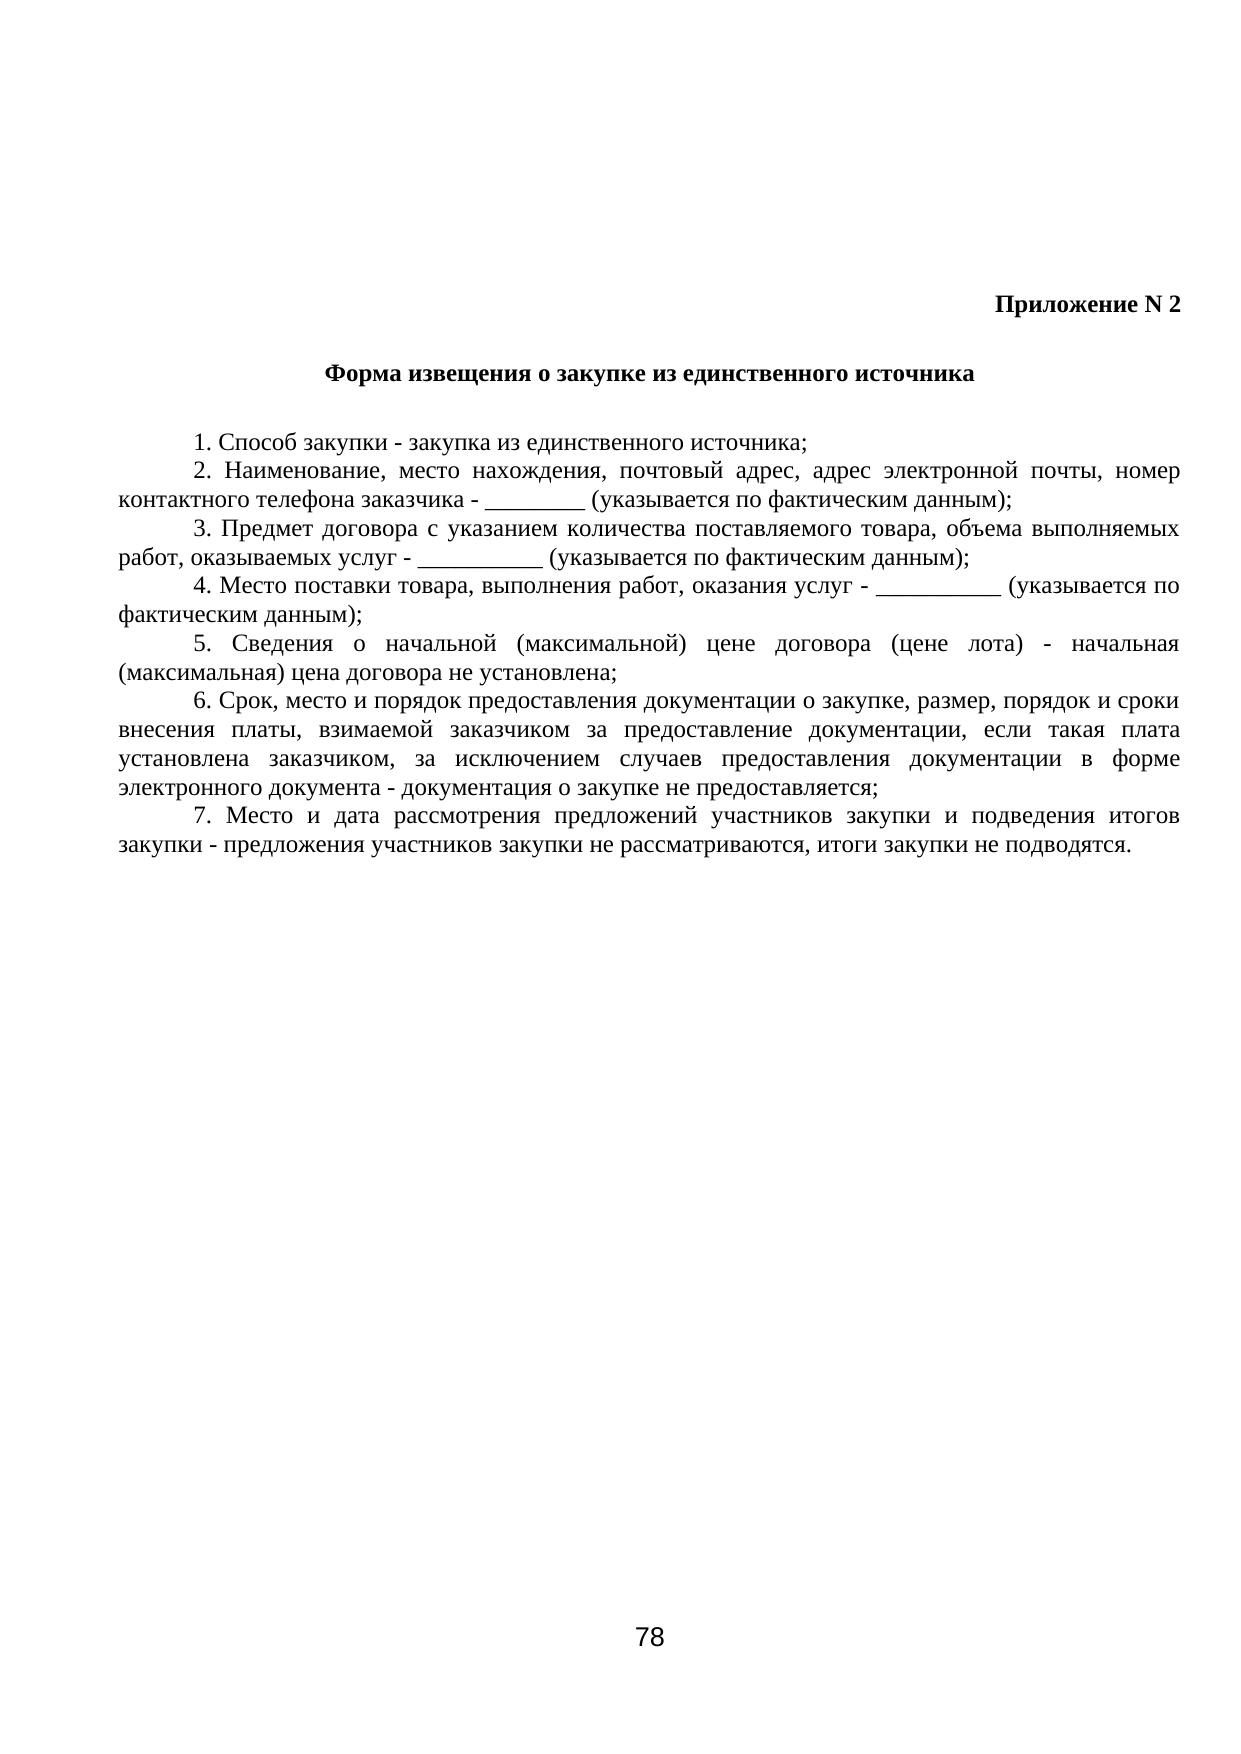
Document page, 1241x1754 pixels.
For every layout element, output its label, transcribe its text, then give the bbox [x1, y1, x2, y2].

text 4. Место поставки товара, выполнения работ, оказания услуг - __________ (указывается по фактическим данным); [118, 570, 1181, 628]
text 3. Предмет договора с указанием количества поставляемого товара, объема выполняемых работ, оказываемых услуг - __________ (указывается по фактическим данным); [118, 513, 1181, 570]
text 6. Срок, место и порядок предоставления документации о закупке, размер, порядок и сроки внесения платы, взимаемой заказчиком за предоставление документации, если такая плата установлена заказчиком, за исключением случаев предоставления документации в форме электронного документа - документация о закупке не предоставляется; [118, 685, 1181, 800]
subtitle Форма извещения о закупке из единственного источника [118, 358, 1181, 387]
text 5. Сведения о начальной (максимальной) цене договора (цене лота) - начальная (максимальная) цена договора не установлена; [118, 628, 1181, 685]
text 1. Способ закупки - закупка из единственного источника; [118, 427, 1181, 455]
text 7. Место и дата рассмотрения предложений участников закупки и подведения итогов закупки - предложения участников закупки не рассматриваются, итоги закупки не подводятся. [118, 800, 1181, 858]
text 2. Наименование, место нахождения, почтовый адрес, адрес электронной почты, номер контактного телефона заказчика - ________ (указывается по фактическим данным); [118, 455, 1181, 513]
text Приложение N 2 [118, 289, 1181, 318]
